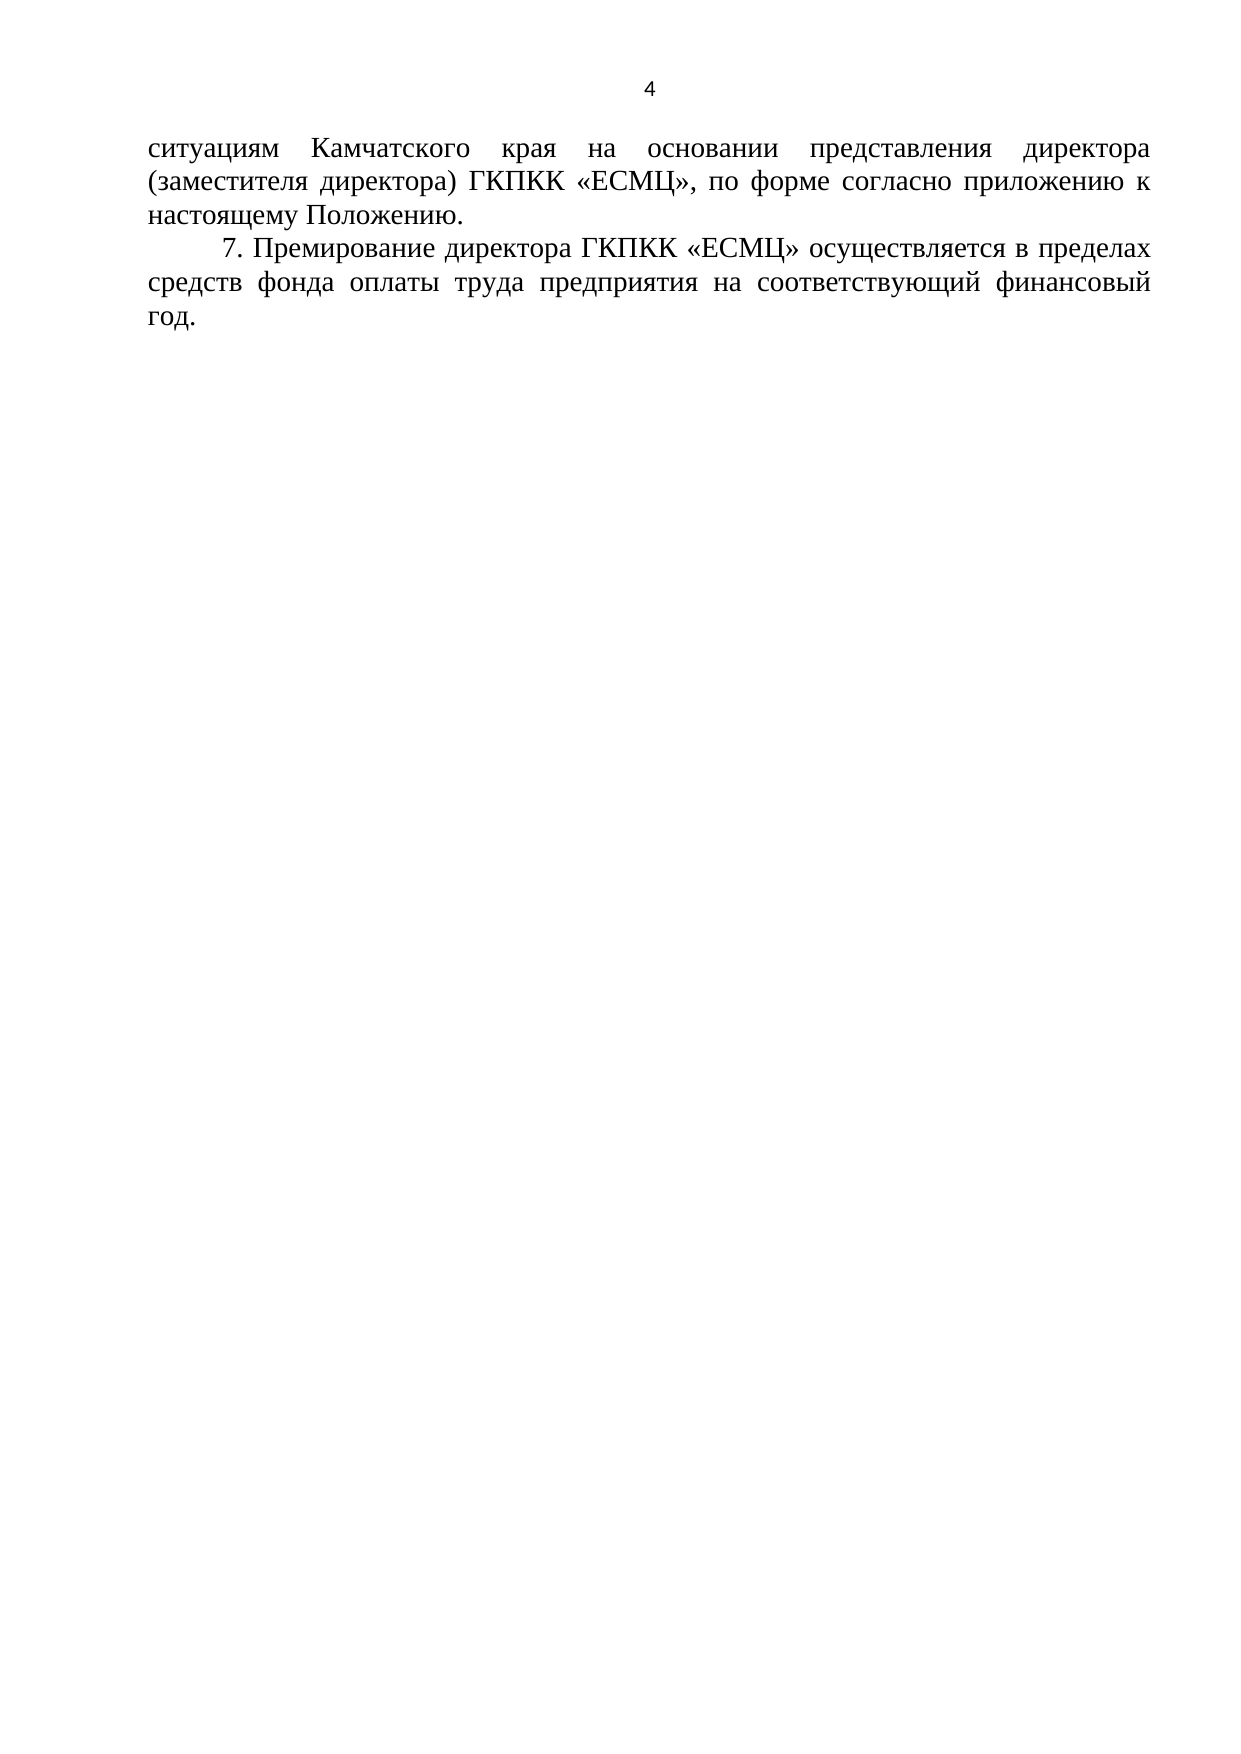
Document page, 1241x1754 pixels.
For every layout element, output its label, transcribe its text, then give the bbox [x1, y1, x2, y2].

text 7. Премирование директора ГКПКК «ЕСМЦ» осуществляется в пределах средств фонда оплаты труда предприятия на соответствующий финансовый год. [148, 231, 1152, 331]
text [148, 130, 1152, 231]
